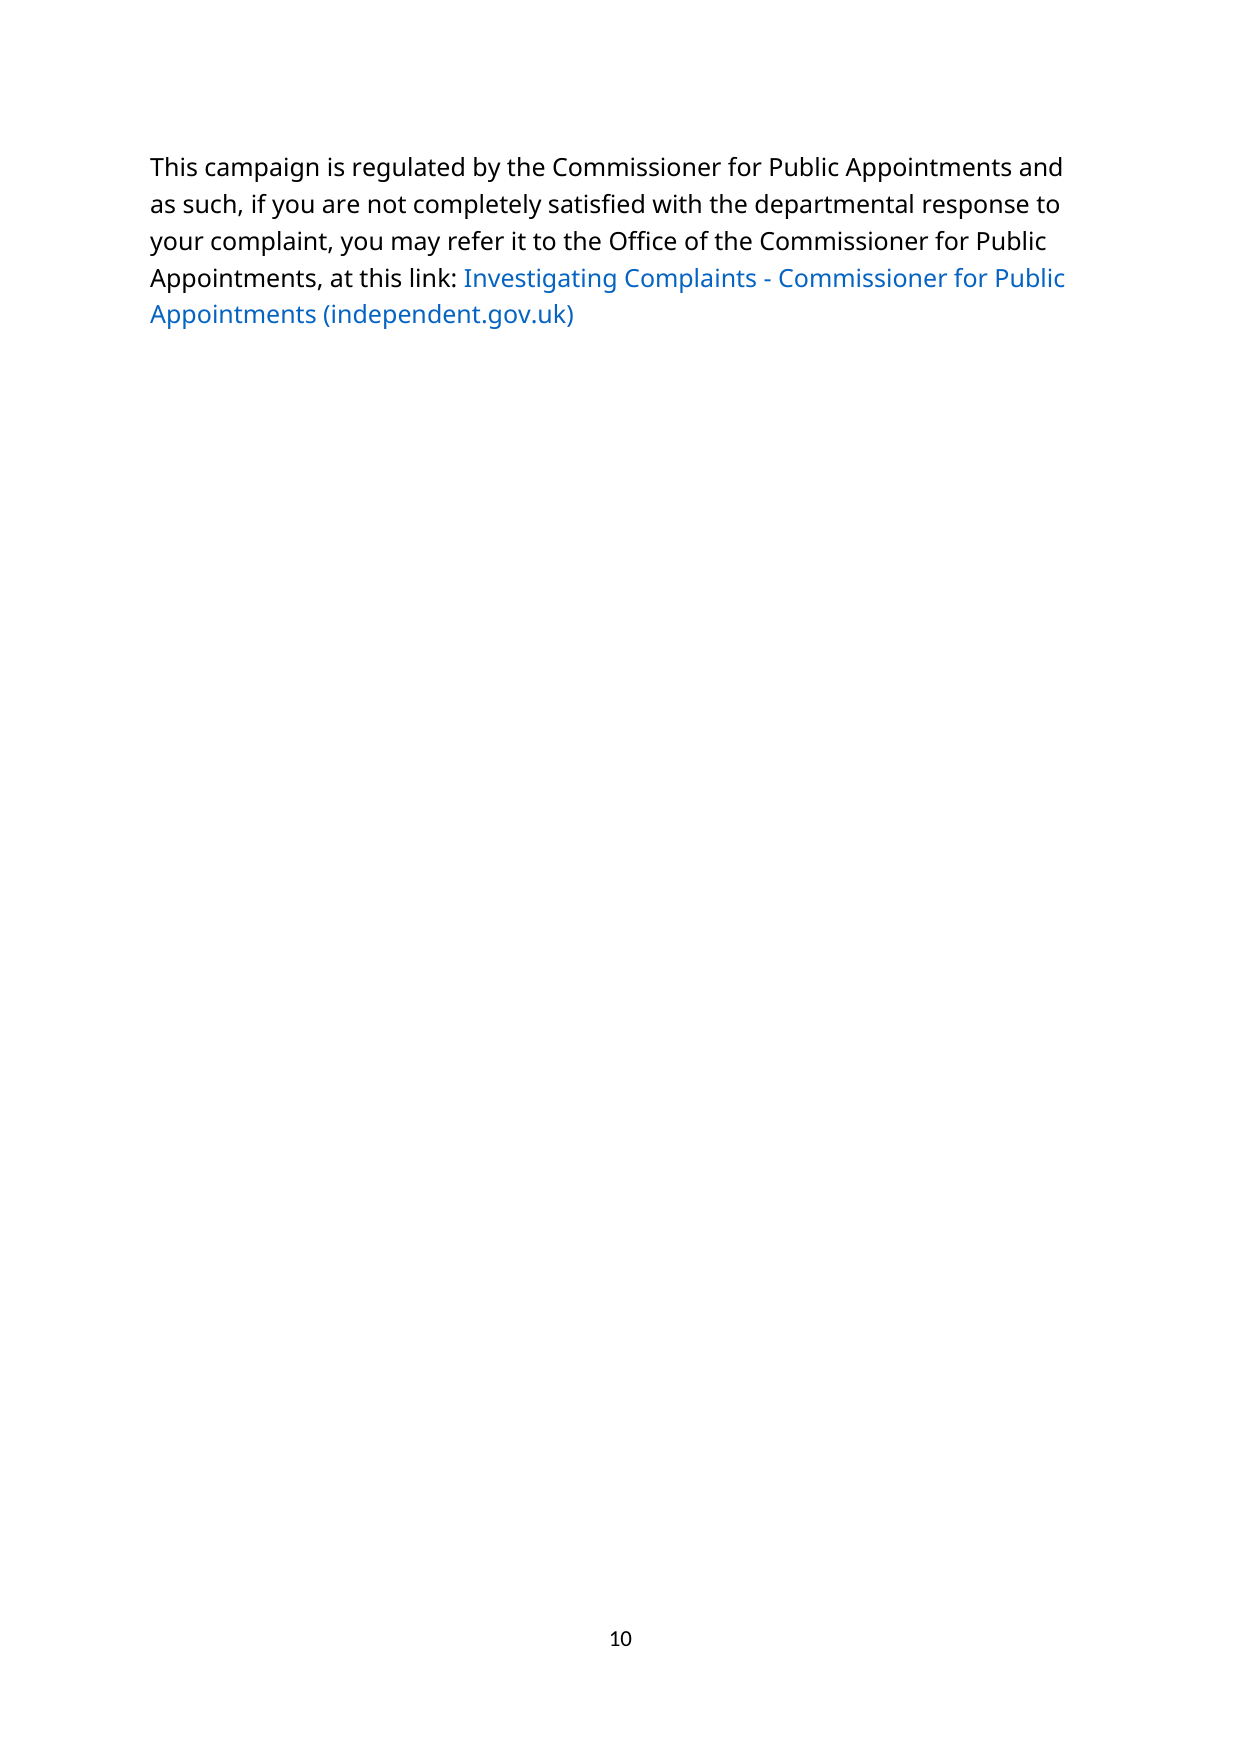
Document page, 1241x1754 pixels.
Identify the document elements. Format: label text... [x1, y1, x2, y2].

text This campaign is regulated by the Commissioner for Public Appointments and as such, if you are not completely satisfied with the departmental response to your complaint, you may refer it to the Office of the Commissioner for Public Appointments, at this link: Investigating Complaints - Commissioner for Public Appointments (independent.gov.uk) [150, 150, 1090, 331]
